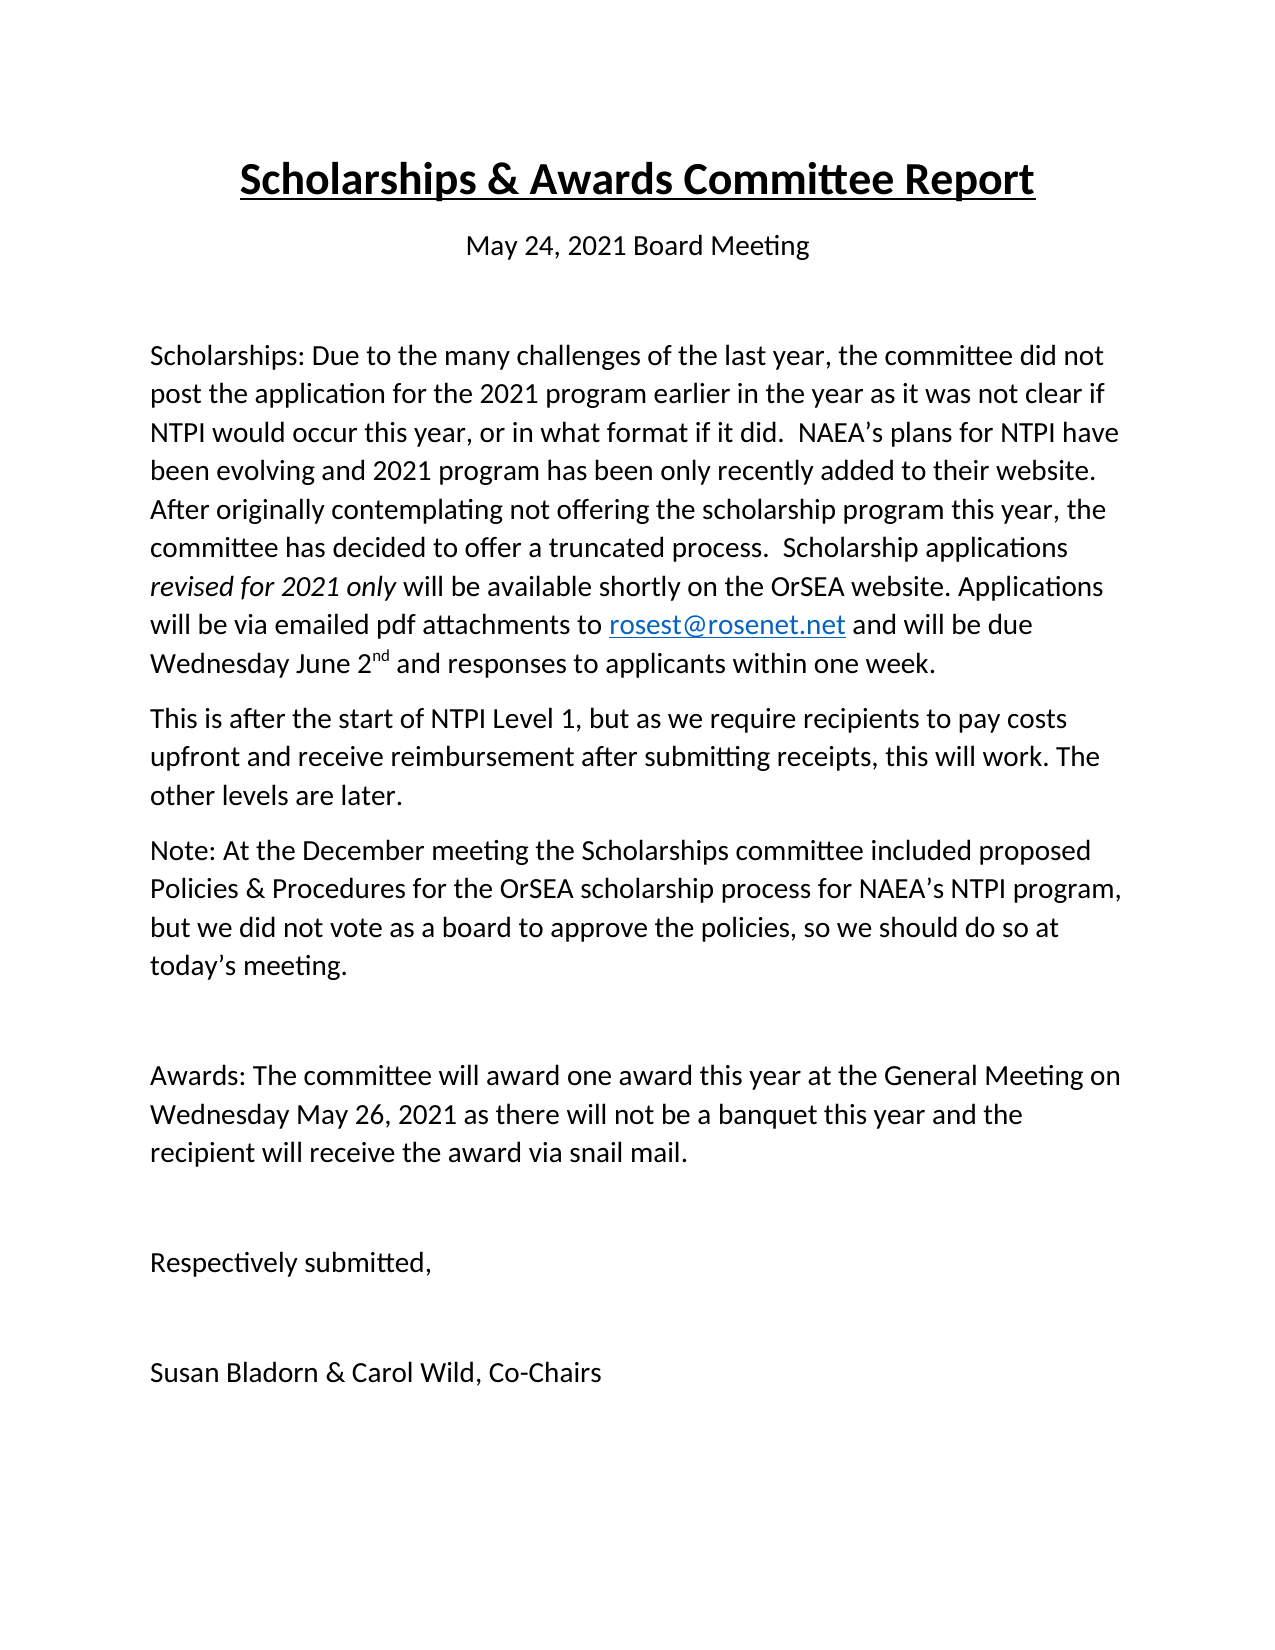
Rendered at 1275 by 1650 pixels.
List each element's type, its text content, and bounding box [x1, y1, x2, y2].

text Respectively submitted, [150, 1244, 1125, 1280]
text Scholarships & Awards Committee Report [150, 150, 1125, 206]
text Susan Bladorn & Carol Wild, Co-Chairs [150, 1354, 1125, 1390]
text This is after the start of NTPI Level 1, but as we require recipients to pay costs upfront and receive reimbursement after submitting receipts, this will work. The other levels are later. [150, 700, 1125, 812]
text May 24, 2021 Board Meeting [150, 227, 1125, 263]
text Scholarships: Due to the many challenges of the last year, the committee did not post the application for the 2021 program earlier in the year as it was not clear if NTPI would occur this year, or in what format if it did. NAEA’s plans for NTPI have been evolving and 2021 program has been only recently added to their website. After originally contemplating not offering the scholarship program this year, the committee has decided to offer a truncated process. Scholarship applications revised for 2021 only will be available shortly on the OrSEA website. Applications will be via emailed pdf attachments to rosest@rosenet.net and will be due Wednesday June 2nd and responses to applicants within one week. [150, 337, 1125, 680]
text Note: At the December meeting the Scholarships committee included proposed Policies & Procedures for the OrSEA scholarship process for NAEA’s NTPI program, but we did not vote as a board to approve the policies, so we should do so at today’s meeting. [150, 832, 1125, 983]
text Awards: The committee will award one award this year at the General Meeting on Wednesday May 26, 2021 as there will not be a banquet this year and the recipient will receive the award via snail mail. [150, 1057, 1125, 1170]
